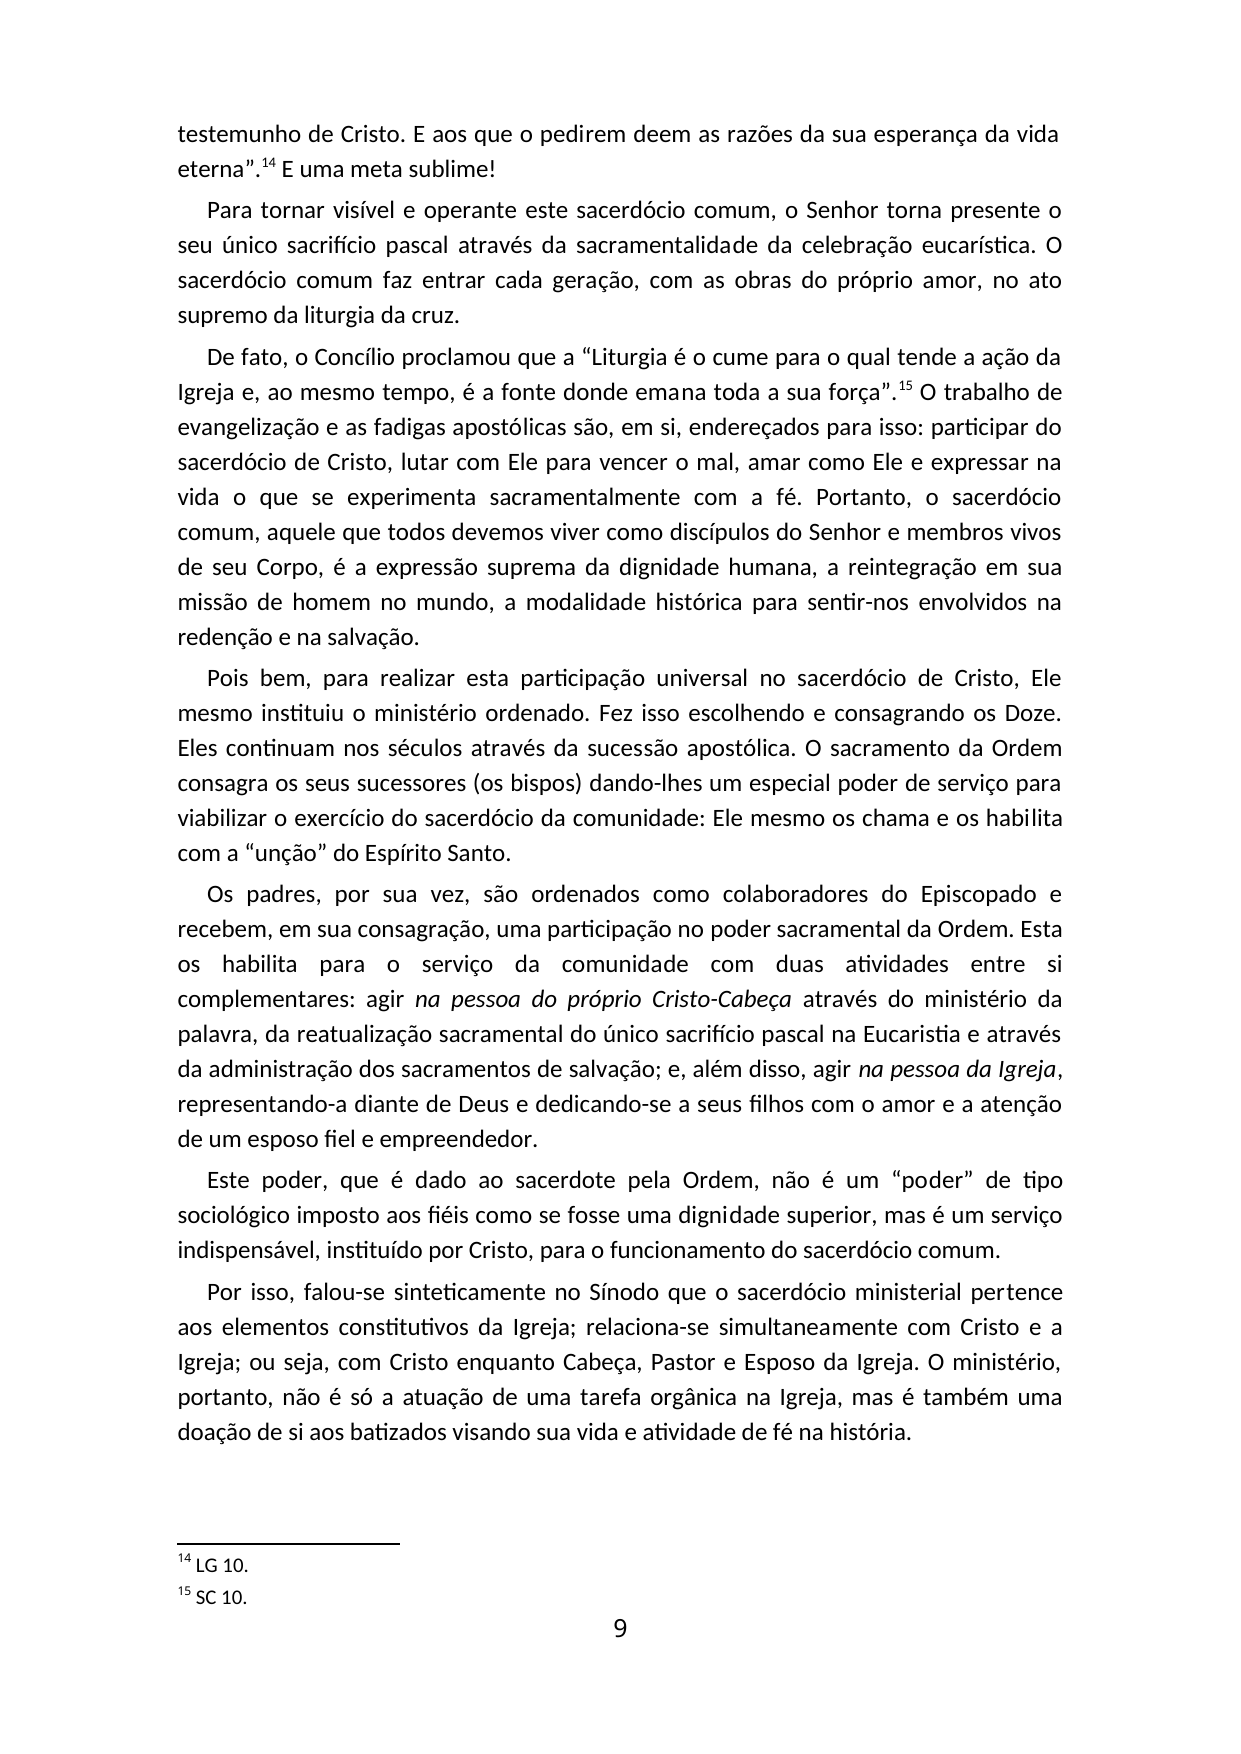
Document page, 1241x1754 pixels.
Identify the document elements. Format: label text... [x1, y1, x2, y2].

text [177, 118, 1060, 184]
text Este poder, que é dado ao sacerdote pela Ordem, não é um “poder” de tipo sociológico imposto aos fiéis como se fosse uma dignidade superior, mas é um serviço indispensável, instituído por Cristo, para o funcionamento do sacerdócio comum. [177, 1164, 1063, 1265]
text De fato, o Concílio proclamou que a “Liturgia é o cume para o qual tende a ação da Igreja e, ao mesmo tempo, é a fonte donde emana toda a sua força”. O trabalho de evangelização e as fadigas apostólicas são, em si, endereçados para isso: participar do sacerdócio de Cristo, lutar com Ele para vencer o mal, amar como Ele e expressar na vida o que se experimenta sacramentalmente com a fé. Portanto, o sacerdócio comum, aquele que todos devemos viver como discípulos do Senhor e membros vivos de seu Corpo, é a expressão suprema da dignidade humana, a reintegração em sua missão de homem no mundo, a modalidade histórica para sentir-nos envolvidos na redenção e na salvação. [177, 341, 1063, 651]
text Os padres, por sua vez, são ordenados como colaboradores do Episcopado e recebem, em sua consagração, uma participação no poder sacramental da Ordem. Esta os habilita para o serviço da comunidade com duas atividades entre si complementares: agir na pessoa do próprio Cristo-Cabeça através do ministério da palavra, da reatualização sacramental do único sacrifício pascal na Eucaristia e através da administração dos sacramentos de salvação; e, além disso, agir na pessoa da Igreja, representando-a diante de Deus e dedicando-se a seus filhos com o amor e a atenção de um esposo fiel e empreendedor. [177, 878, 1063, 1154]
text Pois bem, para realizar esta participação universal no sacerdócio de Cristo, Ele mesmo instituiu o ministério ordenado. Fez isso escolhendo e consagrando os Doze. Eles continuam nos séculos através da sucessão apostólica. O sacramento da Ordem consagra os seus sucessores (os bispos) dando-lhes um especial poder de serviço para viabilizar o exercício do sacerdócio da comunidade: Ele mesmo os chama e os habilita com a “unção” do Espírito Santo. [177, 662, 1063, 867]
text Por isso, falou-se sinteticamente no Sínodo que o sacerdócio ministerial pertence aos elementos constitutivos da Igreja; relaciona-se simultaneamente com Cristo e a Igreja; ou seja, com Cristo enquanto Cabeça, Pastor e Esposo da Igreja. O ministério, portanto, não é só a atuação de uma tarefa orgânica na Igreja, mas é também uma doação de si aos batizados visando sua vida e atividade de fé na história. [177, 1276, 1063, 1446]
text Para tornar visível e operante este sacerdócio comum, o Senhor torna presente o seu único sacrifício pascal através da sacramentalidade da celebração eucarística. O sacerdócio comum faz entrar cada geração, com as obras do próprio amor, no ato supremo da liturgia da cruz. [177, 194, 1063, 330]
